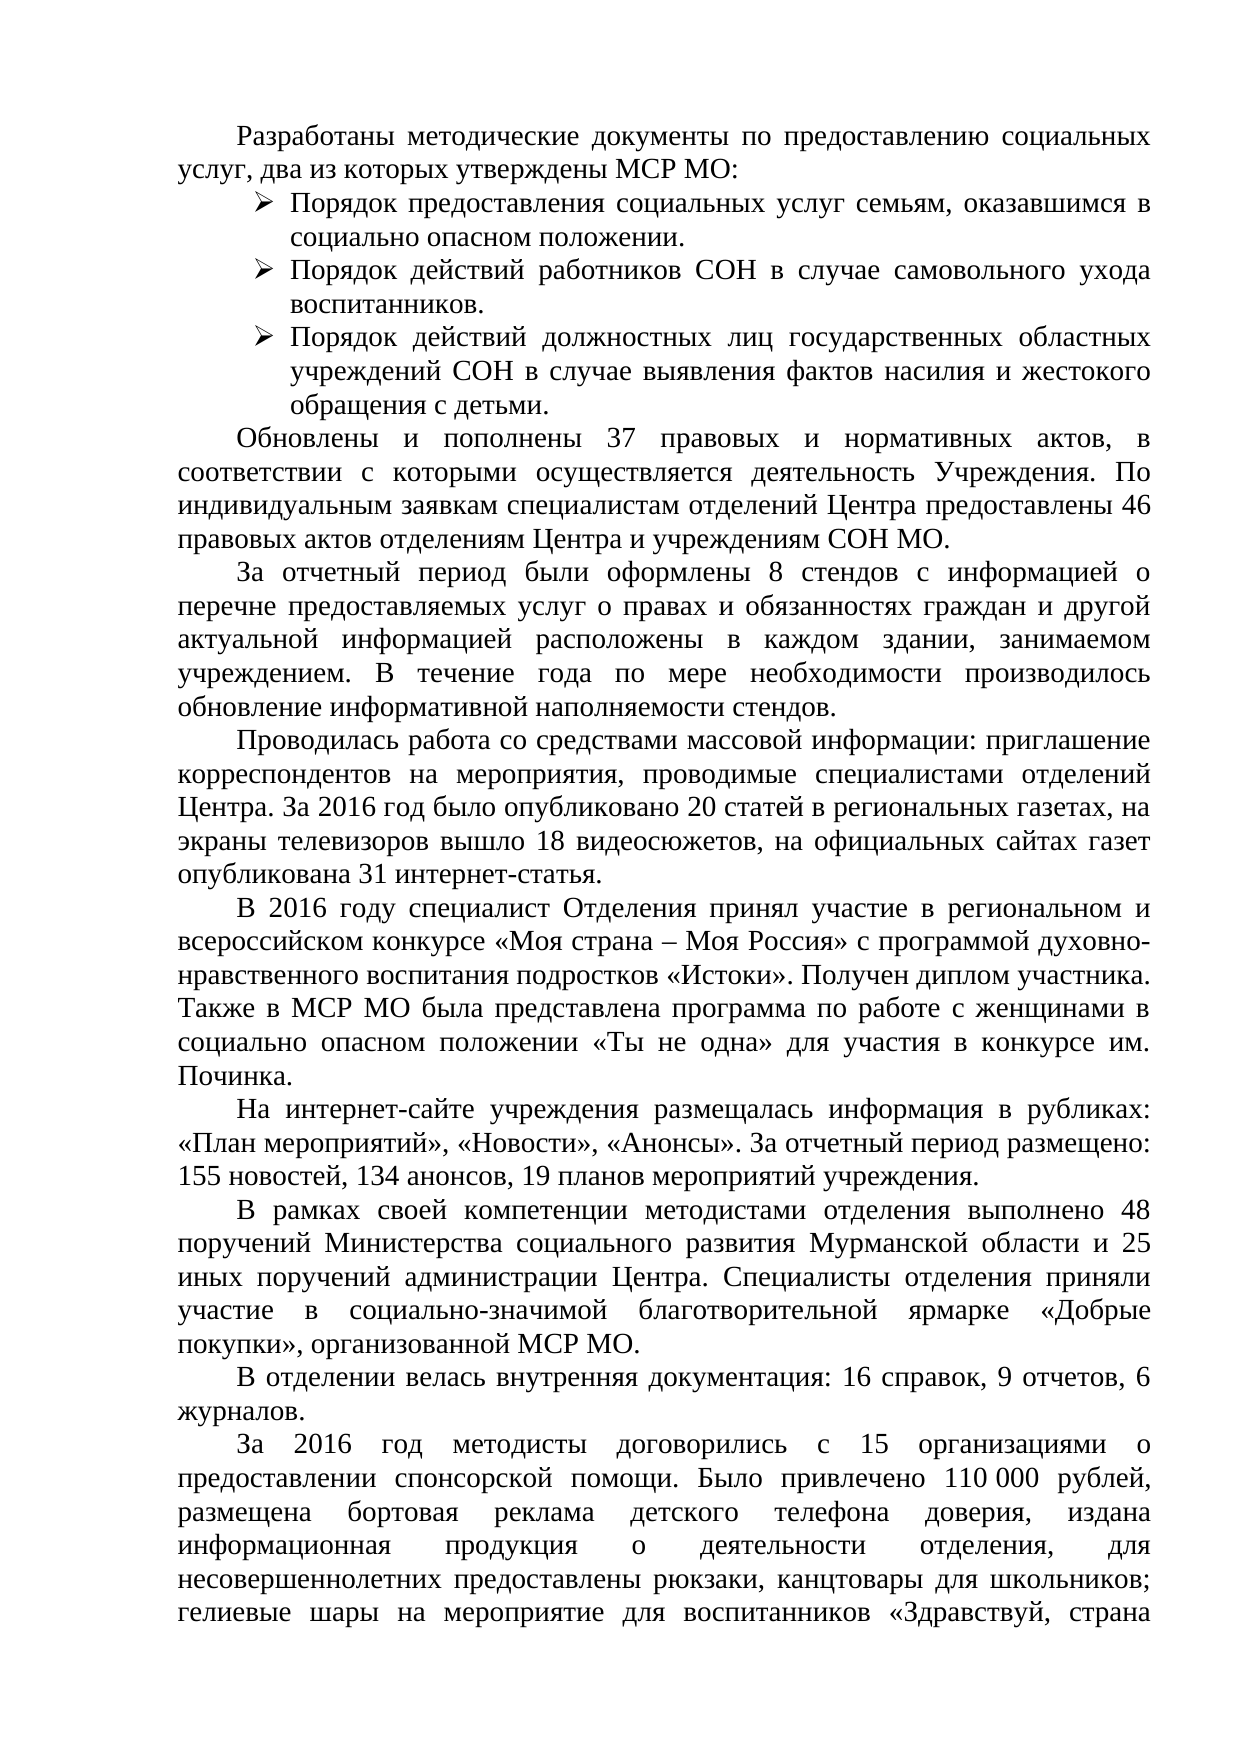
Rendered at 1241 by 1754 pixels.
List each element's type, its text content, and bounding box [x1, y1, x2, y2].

text Проводилась работа со средствами массовой информации: приглашение корреспондентов на мероприятия, проводимые специалистами отделений Центра. За 2016 год было опубликовано 20 статей в региональных газетах, на экраны телевизоров вышло 18 видеосюжетов, на официальных сайтах газет опубликована 31 интернет-статья. [177, 722, 1152, 890]
list Порядок действий работников СОН в случае самовольного ухода воспитанников. [252, 252, 1152, 319]
text В отделении велась внутренняя документация: 16 справок, 9 отчетов, 6 журналов. [177, 1359, 1152, 1427]
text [177, 1427, 1152, 1628]
text Разработаны методические документы по предоставлению социальных услуг, два из которых утверждены МСР МО: [177, 118, 1152, 185]
list Порядок действий должностных лиц государственных областных учреждений СОН в случае выявления фактов насилия и жестокого обращения с детьми. [252, 319, 1152, 420]
text В 2016 году специалист Отделения принял участие в региональном и всероссийском конкурсе «Моя страна – Моя Россия» с программой духовно-нравственного воспитания подростков «Истоки». Получен диплом участника. Также в МСР МО была представлена программа по работе с женщинами в социально опасном положении «Ты не одна» для участия в конкурсе им. Починка. [177, 890, 1152, 1091]
text На интернет-сайте учреждения размещалась информация в рубликах: «План мероприятий», «Новости», «Анонсы». За отчетный период размещено: 155 новостей, 134 анонсов, 19 планов мероприятий учреждения. [177, 1091, 1152, 1192]
text В рамках своей компетенции методистами отделения выполнено 48 поручений Министерства социального развития Мурманской области и 25 иных поручений администрации Центра. Специалисты отделения приняли участие в социально-значимой благотворительной ярмарке «Добрые покупки», организованной МСР МО. [177, 1192, 1152, 1359]
text Обновлены и пополнены 37 правовых и нормативных актов, в соответствии с которыми осуществляется деятельность Учреждения. По индивидуальным заявкам специалистам отделений Центра предоставлены 46 правовых актов отделениям Центра и учреждениям СОН МО. [177, 420, 1152, 554]
list Порядок предоставления социальных услуг семьям, оказавшимся в социально опасном положении. [252, 185, 1152, 252]
text За отчетный период были оформлены 8 стендов с информацией о перечне предоставляемых услуг о правах и обязанностях граждан и другой актуальной информацией расположены в каждом здании, занимаемом учреждением. В течение года по мере необходимости производилось обновление информативной наполняемости стендов. [177, 554, 1152, 722]
